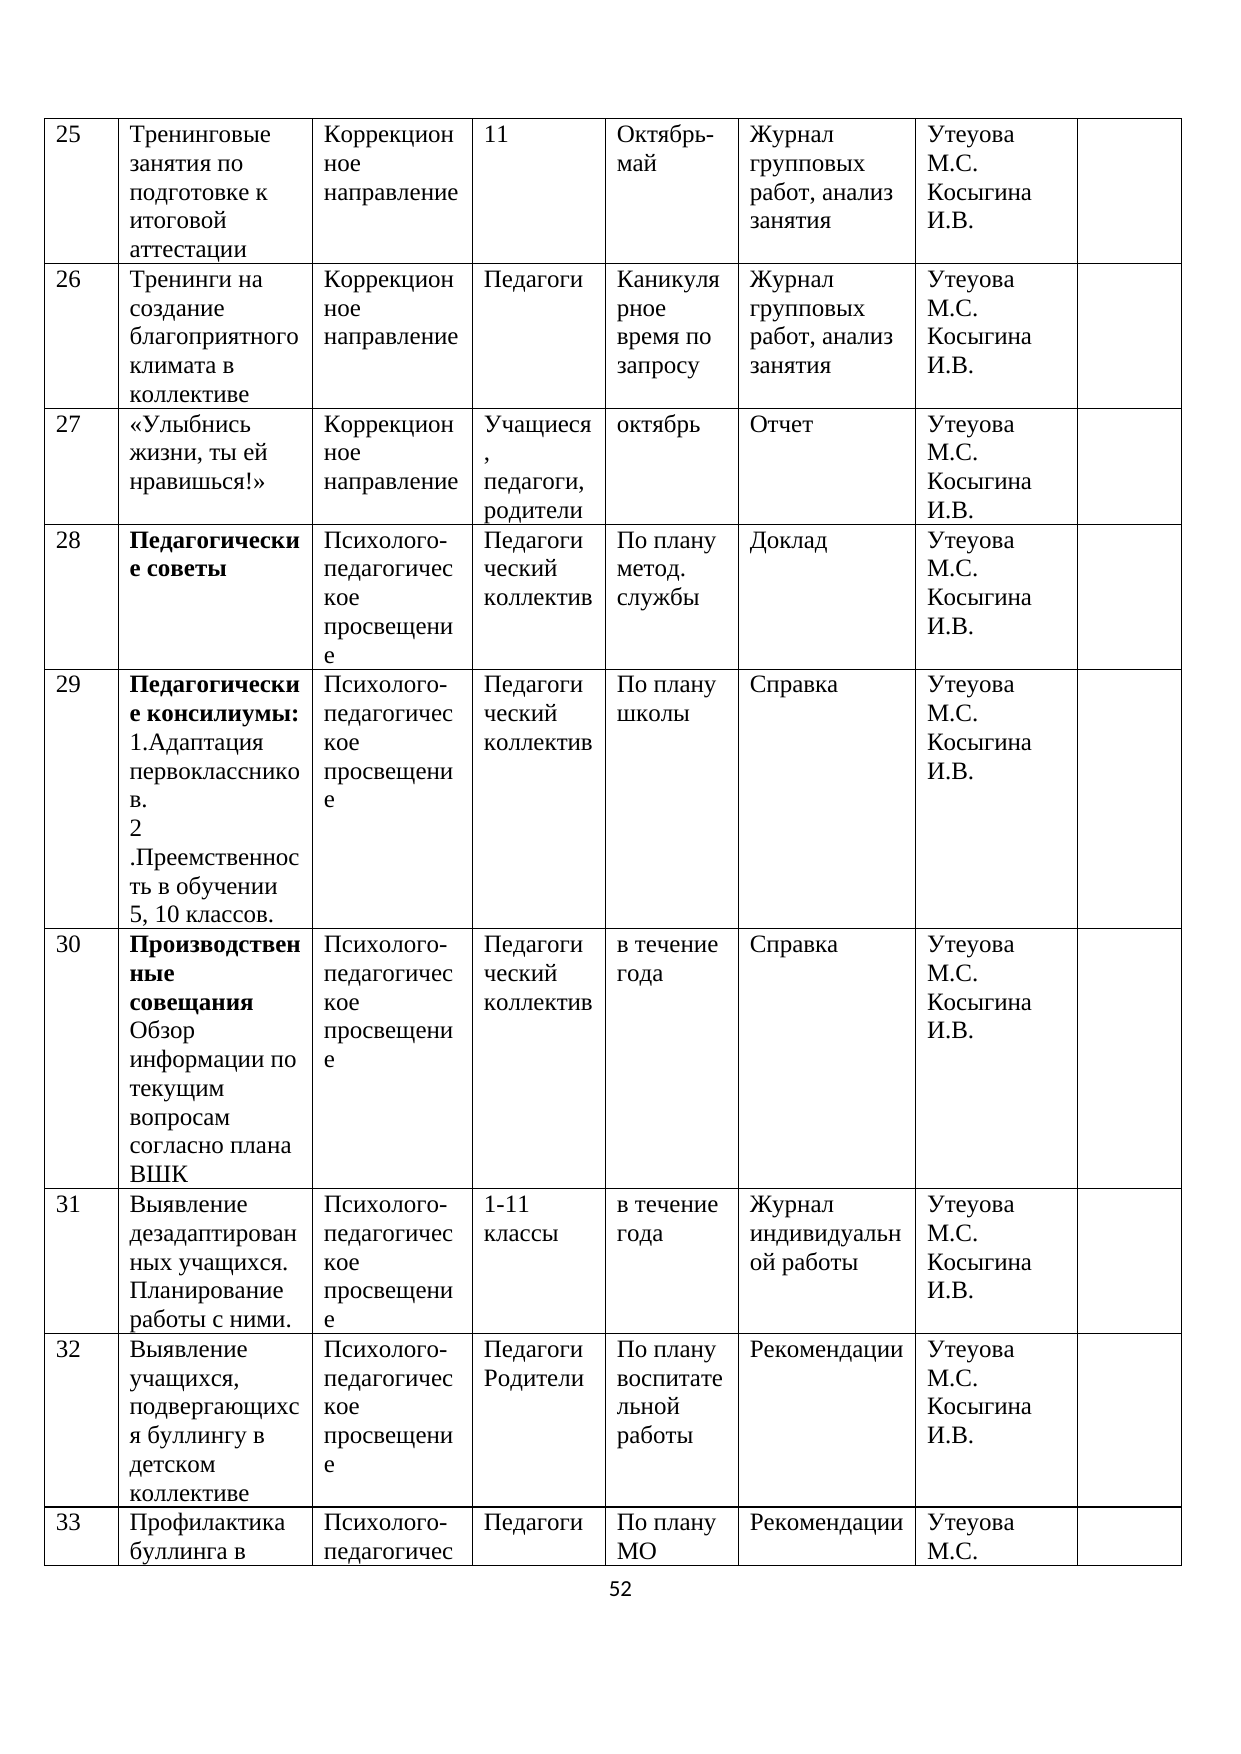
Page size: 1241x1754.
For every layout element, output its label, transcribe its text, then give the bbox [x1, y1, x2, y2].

table_cell [1078, 929, 1181, 1188]
table_cell Психолого-педагогическое просвещение [313, 670, 472, 928]
table_cell 25 [45, 119, 118, 263]
table_cell Октябрь-май [606, 119, 738, 263]
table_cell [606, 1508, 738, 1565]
table_cell Педагогический коллектив [473, 929, 605, 1188]
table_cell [313, 119, 472, 263]
table_cell Педагоги [473, 264, 605, 408]
table_cell Тренинговые занятия по подготовке к итоговой аттестации [119, 119, 312, 263]
table_cell Психолого-педагогическое просвещение [313, 525, 472, 668]
table_cell Утеуова М.С. Косыгина И.В. [916, 409, 1077, 524]
table_cell Педагогический коллектив [473, 525, 605, 668]
table_cell Педагогические консилиумы: 1.Адаптация первоклассников. 2.Преемственность в обучении 5, 10 классов. [119, 670, 312, 928]
table_cell Отчет [739, 409, 915, 524]
table_cell 27 [45, 409, 118, 524]
table_cell По плану метод. службы [606, 525, 738, 668]
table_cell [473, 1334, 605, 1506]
table_cell «Улыбнись жизни, ты ей нравишься!» [119, 409, 312, 524]
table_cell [916, 119, 1077, 263]
table_cell 30 [45, 929, 118, 1188]
table_cell Коррекционное направление [313, 409, 472, 524]
table_cell Педагогические советы [119, 525, 312, 668]
table_cell 1-11 классы [473, 1189, 605, 1333]
table_cell Справка [739, 929, 915, 1188]
table_cell Тренинги на создание благоприятного климата в коллективе [119, 264, 312, 408]
table_cell в течение года [606, 929, 738, 1188]
table_cell Психолого-педагогическое просвещение [313, 1189, 472, 1333]
table_cell Журнал групповых работ, анализ занятия [739, 264, 915, 408]
table_cell Утеуова М.С. Косыгина И.В. [916, 929, 1077, 1188]
table_cell [1078, 409, 1181, 524]
table_cell [1078, 525, 1181, 668]
table_cell Психолого-педагогическое просвещение [313, 929, 472, 1188]
table_cell 11 [473, 119, 605, 263]
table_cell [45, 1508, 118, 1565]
table_cell Выявление дезадаптированных учащихся. Планирование работы с ними. [119, 1189, 312, 1333]
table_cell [739, 119, 915, 263]
table_cell октябрь [606, 409, 738, 524]
table_cell Утеуова М.С. Косыгина И.В. [916, 670, 1077, 928]
table_cell Утеуова М.С. Косыгина И.В. [916, 525, 1077, 668]
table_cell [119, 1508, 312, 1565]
table_cell Педагогический коллектив [473, 670, 605, 928]
table_cell [1078, 264, 1181, 408]
table_cell Утеуова М.С. Косыгина И.В. [916, 264, 1077, 408]
table_cell Журнал индивидуальной работы [739, 1189, 915, 1333]
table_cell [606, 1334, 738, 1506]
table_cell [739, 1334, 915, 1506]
table_cell Доклад [739, 525, 915, 668]
table_cell [1078, 1189, 1181, 1333]
table_cell Каникулярное время по запросу [606, 264, 738, 408]
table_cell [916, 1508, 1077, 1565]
table_cell 26 [45, 264, 118, 408]
table_cell 28 [45, 525, 118, 668]
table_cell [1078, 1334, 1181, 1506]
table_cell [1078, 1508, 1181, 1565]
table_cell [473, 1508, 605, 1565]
table_cell По плану школы [606, 670, 738, 928]
table_cell Утеуова М.С. Косыгина И.В. [916, 1189, 1077, 1333]
table_cell 32 [45, 1334, 118, 1506]
table_cell Коррекционное направление [313, 264, 472, 408]
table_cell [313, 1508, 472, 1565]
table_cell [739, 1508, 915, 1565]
table_cell [1078, 670, 1181, 928]
table_cell Выявление учащихся, подвергающихся буллингу в детском коллективе [119, 1334, 312, 1506]
table_cell Производственные совещания Обзор информации по текущим вопросам согласно плана ВШК [119, 929, 312, 1188]
table_cell в течение года [606, 1189, 738, 1333]
table_cell 29 [45, 670, 118, 928]
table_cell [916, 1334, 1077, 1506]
table_cell 31 [45, 1189, 118, 1333]
table_cell Психолого-педагогическое просвещение [313, 1334, 472, 1506]
table_cell Учащиеся, педагоги, родители [473, 409, 605, 524]
table_cell [1078, 119, 1181, 263]
table_cell Справка [739, 670, 915, 928]
